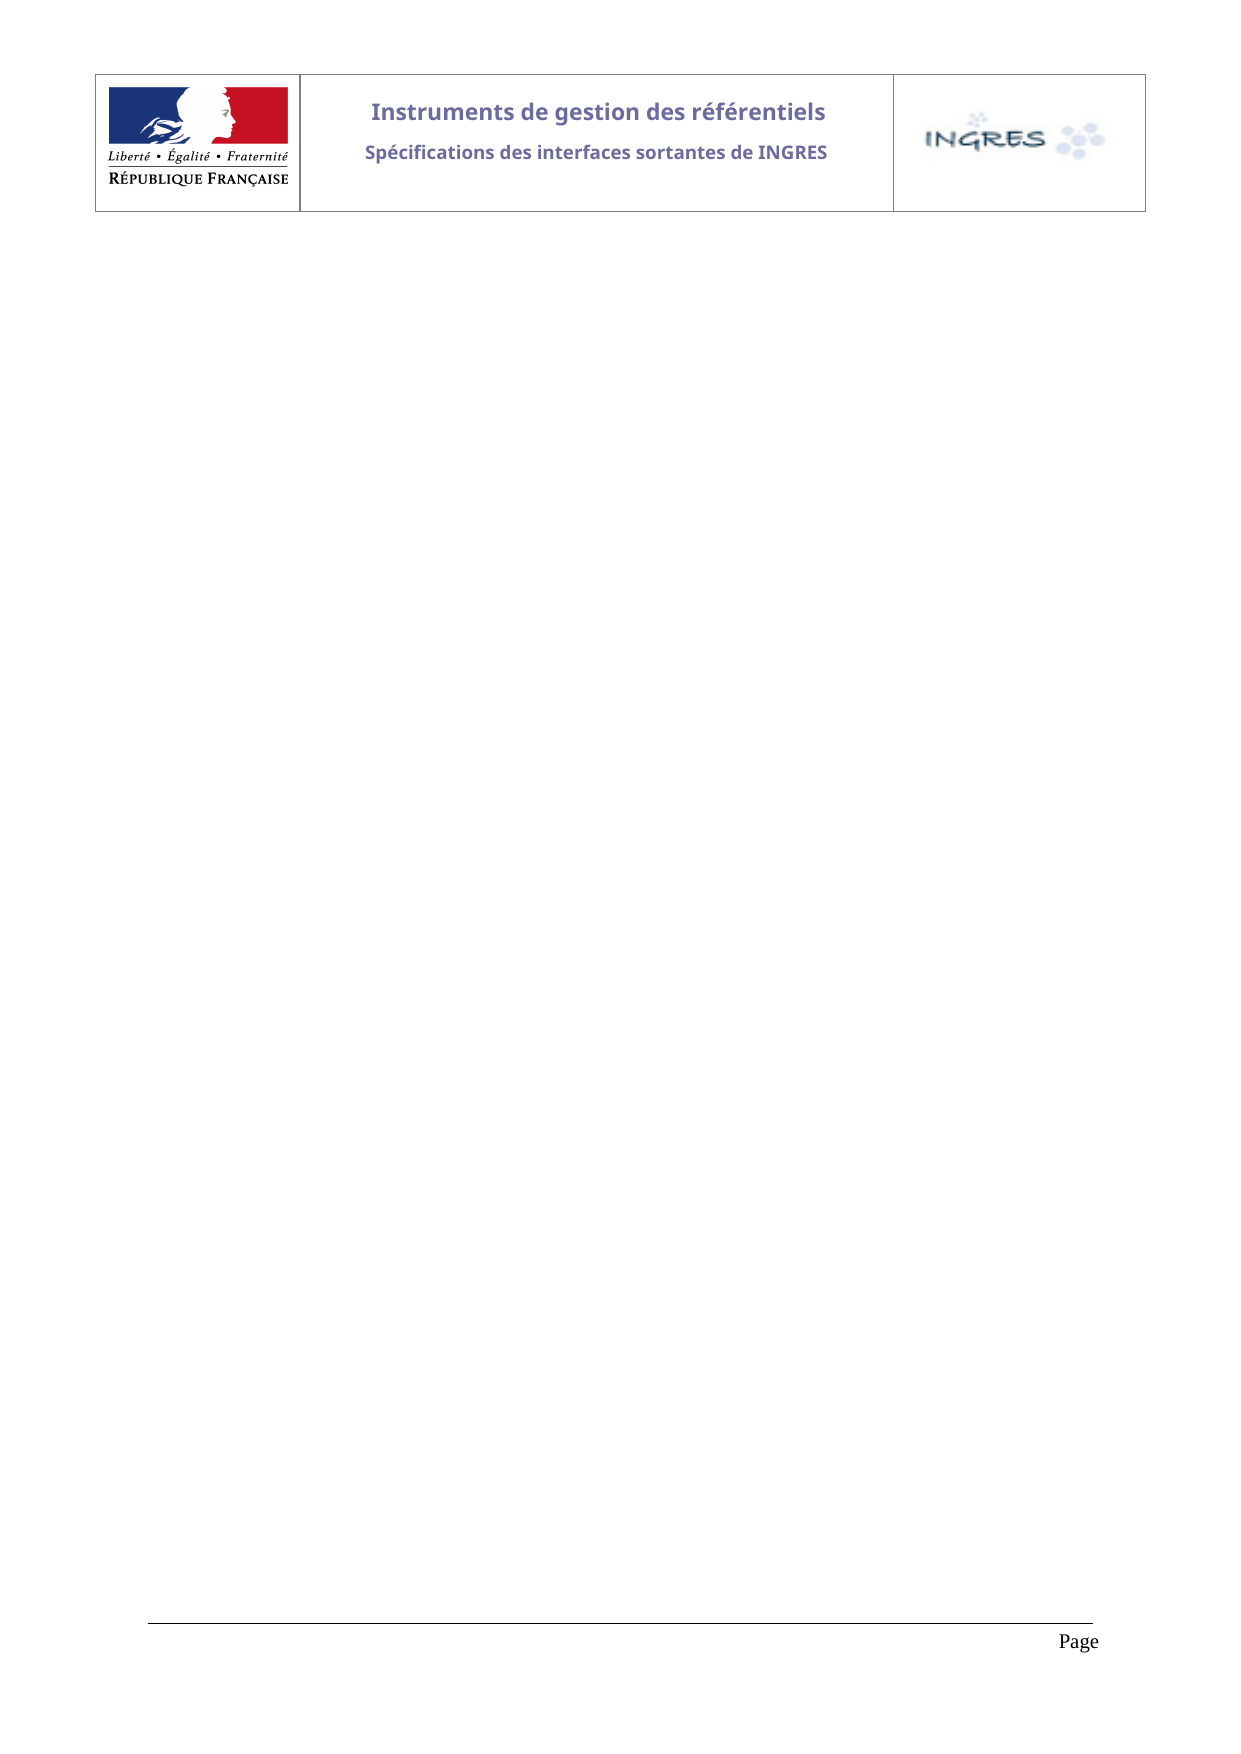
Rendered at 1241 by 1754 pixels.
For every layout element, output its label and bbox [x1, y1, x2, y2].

picture [107, 87, 288, 187]
